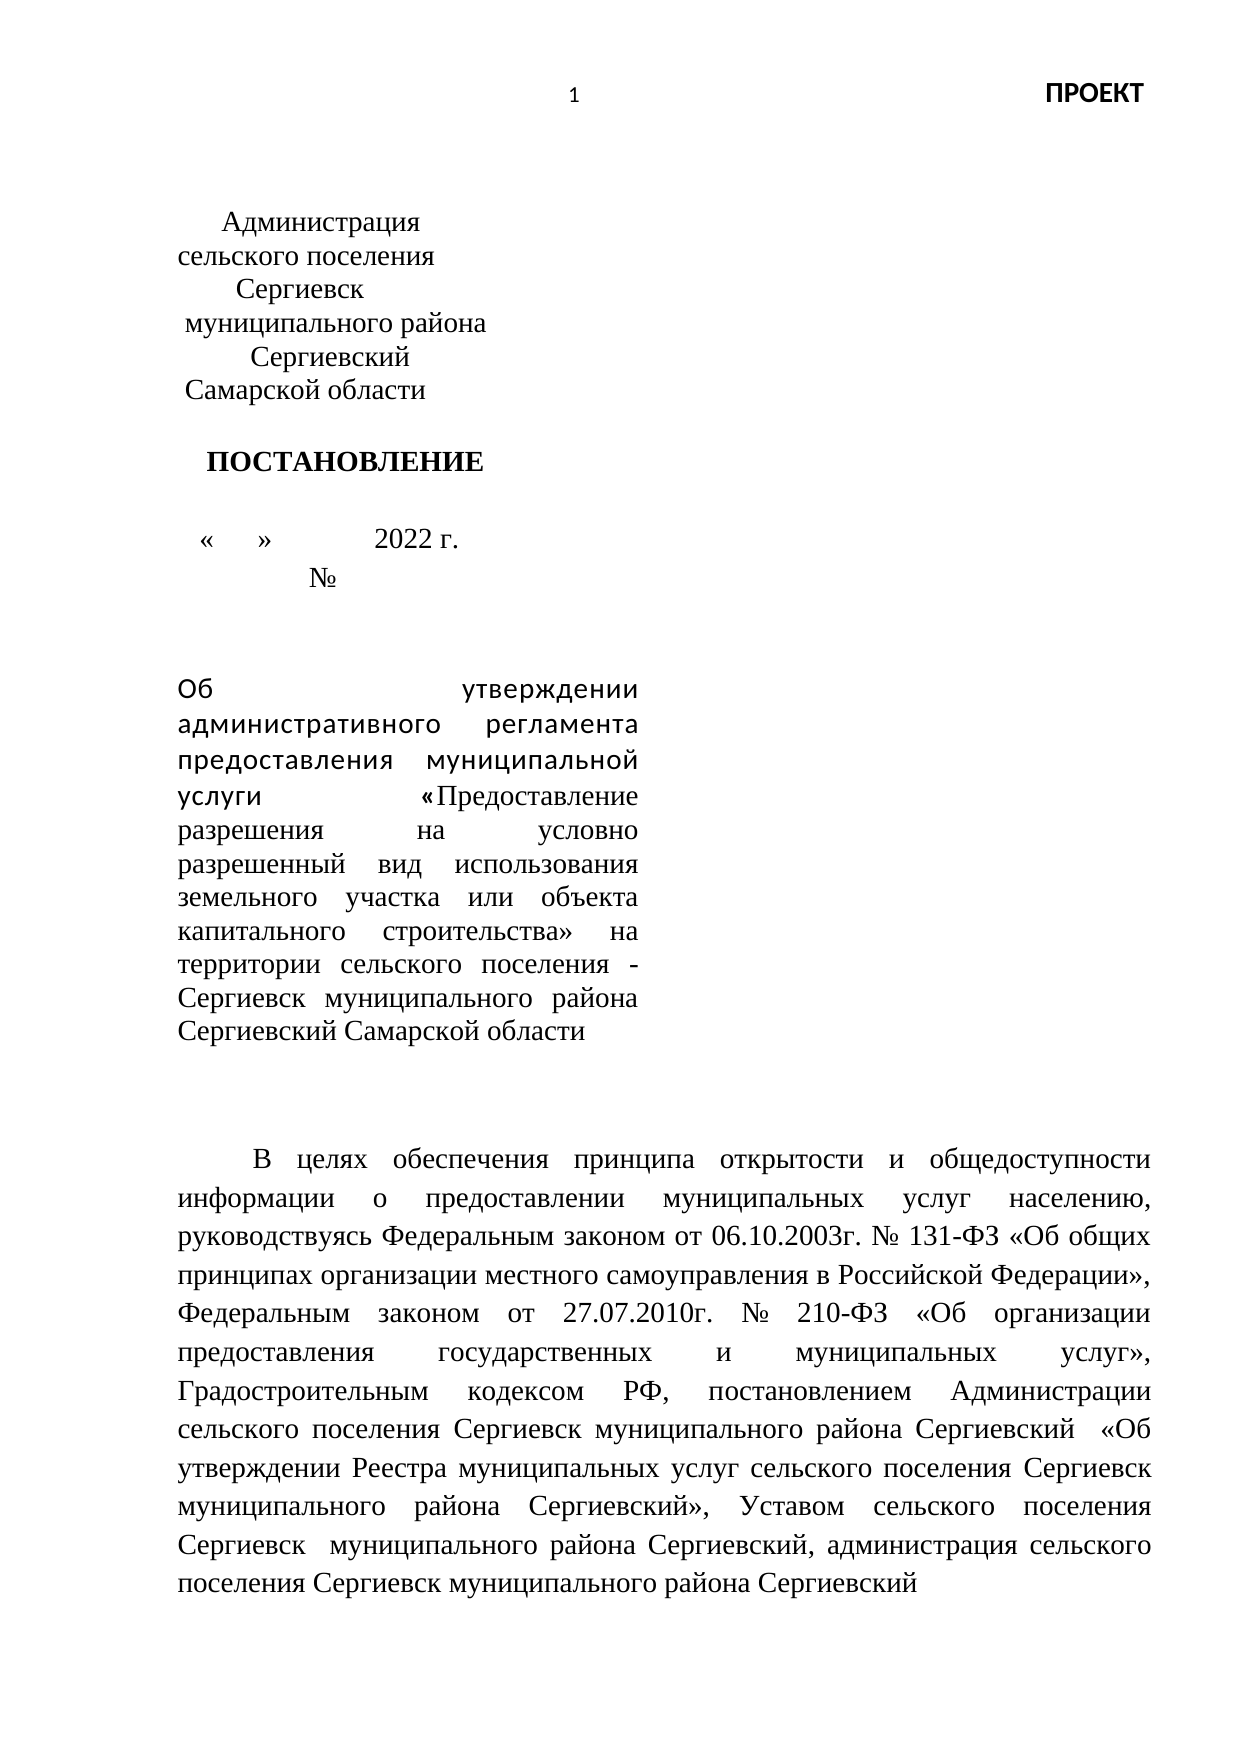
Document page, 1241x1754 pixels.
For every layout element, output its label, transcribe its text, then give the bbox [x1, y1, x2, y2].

text № [177, 560, 1152, 593]
text « » 2022 г. [177, 521, 1152, 555]
text Самарской области [177, 372, 1152, 406]
table_header Об утверждении административного регламента предоставления муниципальной услуги «Предоставление разрешения на условно разрешенный вид использования земельного участка или объекта капитального строительства» на территории сельского поселения Сергиевск муниципального района Сергиевский Самарской области [166, 599, 650, 1047]
text Сергиевский [177, 339, 1152, 372]
text муниципального района [177, 305, 1152, 339]
text Сергиевск [177, 272, 1152, 305]
text сельского поселения [177, 238, 1152, 272]
text ПОСТАНОВЛЕНИЕ [177, 444, 1152, 478]
text Администрация [177, 204, 1152, 238]
text В целях обеспечения принципа открытости и общедоступности информации о предоставлении муниципальных услуг населению, руководствуясь Федеральным законом от 06.10.2003г. № 131-ФЗ «Об общих принципах организации местного самоуправления в Российской Федерации», Федеральным законом от 27.07.2010г. № 210-ФЗ «Об организации предоставления государственных и муниципальных услуг», Градостроительным кодексом РФ, постановлением Администрации сельского поселения Сергиевск муниципального района Сергиевский «Об утверждении Реестра муниципальных услуг сельского поселения Сергиевск муниципального района Сергиевский», Уставом сельского поселения Сергиевск муниципального района Сергиевский, администрация сельского поселения Сергиевск муниципального района Сергиевский [177, 1141, 1152, 1599]
